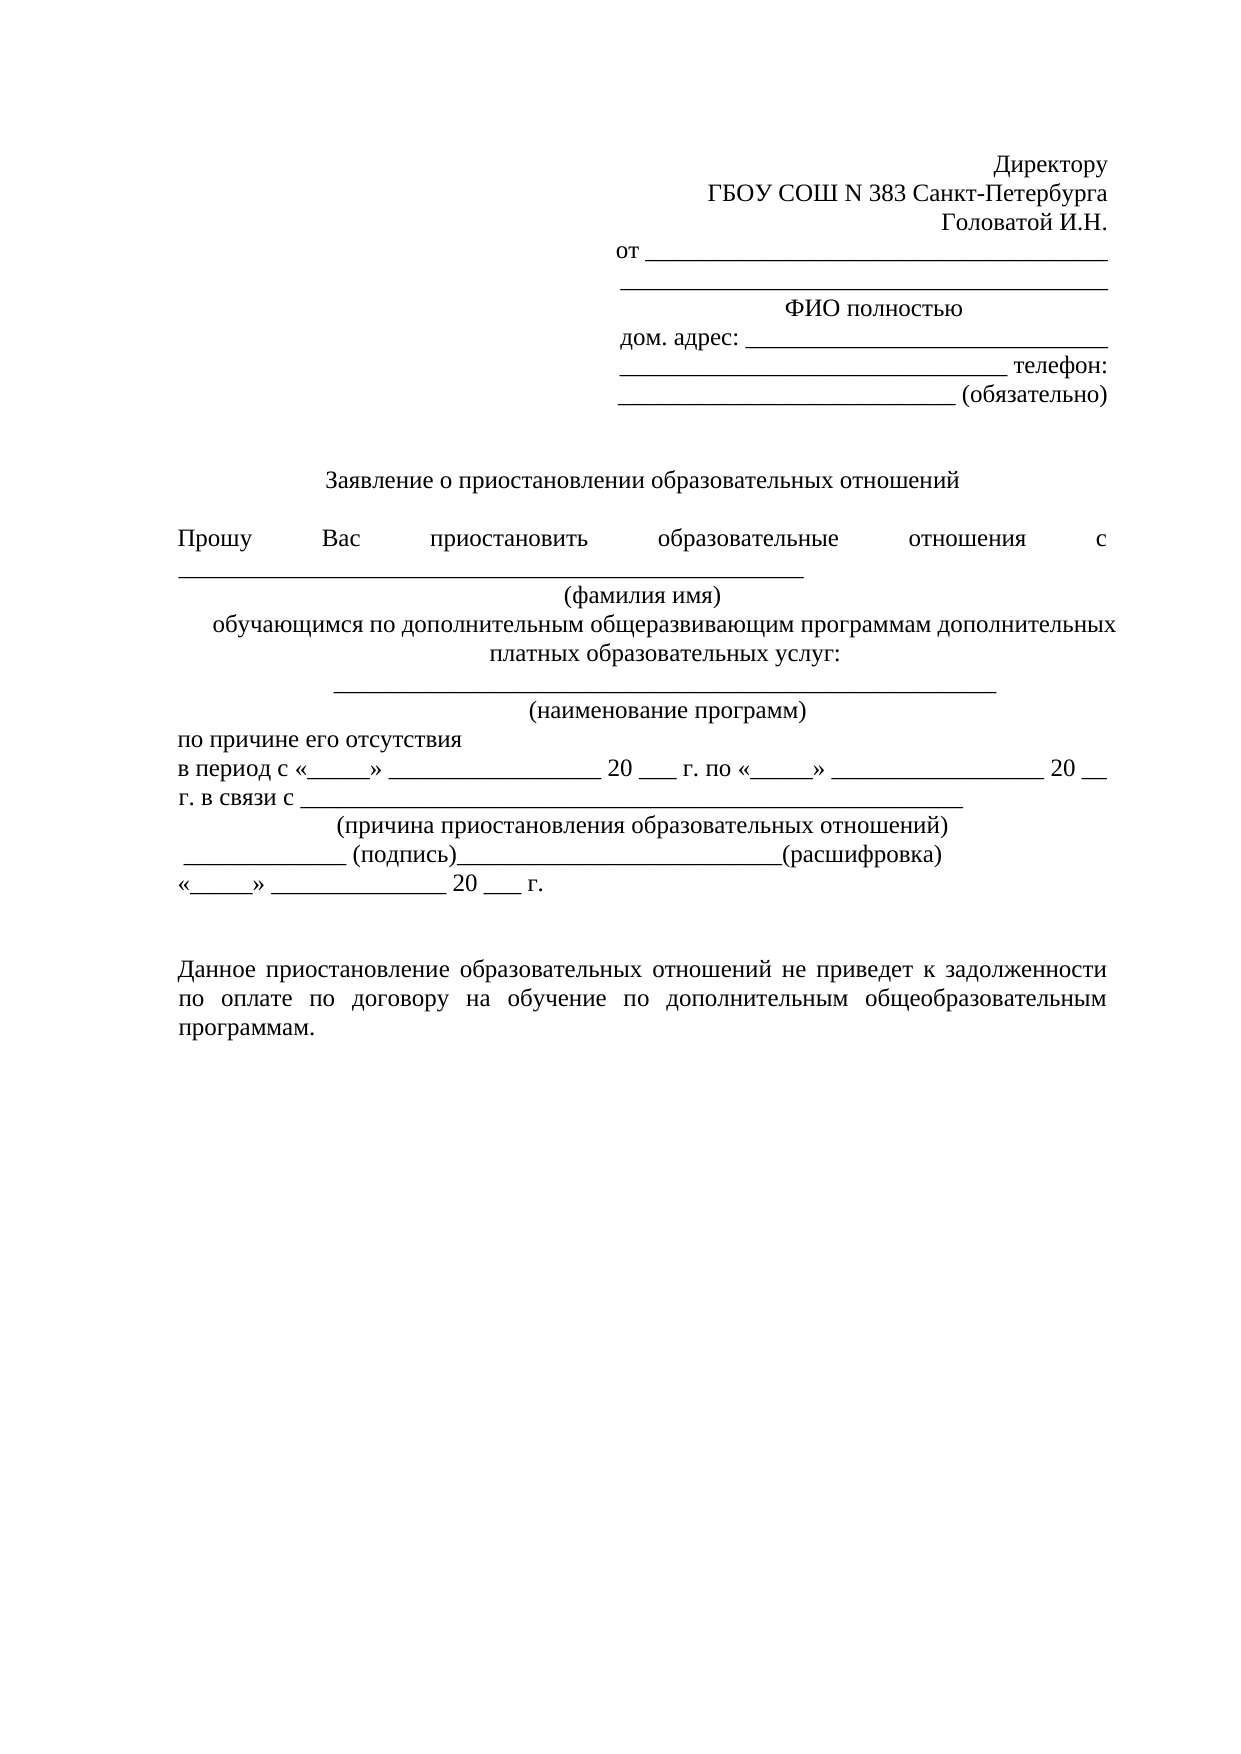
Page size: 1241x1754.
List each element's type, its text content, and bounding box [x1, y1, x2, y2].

text ___________________________ (обязательно) [177, 379, 1108, 408]
text от _____________________________________ [177, 236, 1108, 264]
text _____________ (подпись)__________________________(расшифровка) [177, 839, 1108, 868]
text Данное приостановление образовательных отношений не приведет к задолженности по оплате по договору на обучение по дополнительным общеобразовательным программам. [177, 954, 1108, 1041]
text _______________________________ телефон: [177, 351, 1108, 379]
text дом. адрес: _____________________________ [177, 322, 1108, 351]
text Заявление о приостановлении образовательных отношений [177, 466, 1108, 494]
text в период с «_____» _________________ 20 ___ г. по «_____» _________________ 20 __ г. в связи с _____________________________________________________ [177, 753, 1108, 811]
text Директору [177, 149, 1108, 178]
text _______________________________________ [177, 264, 1108, 293]
text Головатой И.Н. [177, 207, 1108, 236]
text «_____» ______________ 20 ___ г. [177, 868, 1108, 897]
text (фамилия имя) [177, 581, 1108, 609]
text ФИО полностью [177, 293, 1108, 322]
text по причине его отсутствия [177, 724, 1108, 753]
text (причина приостановления образовательных отношений) [177, 811, 1108, 839]
text обучающимся по дополнительным общеразвивающим программам дополнительных платных образовательных услуг: _____________________________________________________ [177, 609, 1152, 696]
text ГБОУ СОШ N 383 Санкт-Петербурга [177, 178, 1108, 207]
text (наименование программ) [177, 696, 1152, 724]
text Прошу Вас приостановить образовательные отношения с __________________________________________________ [177, 523, 1108, 581]
